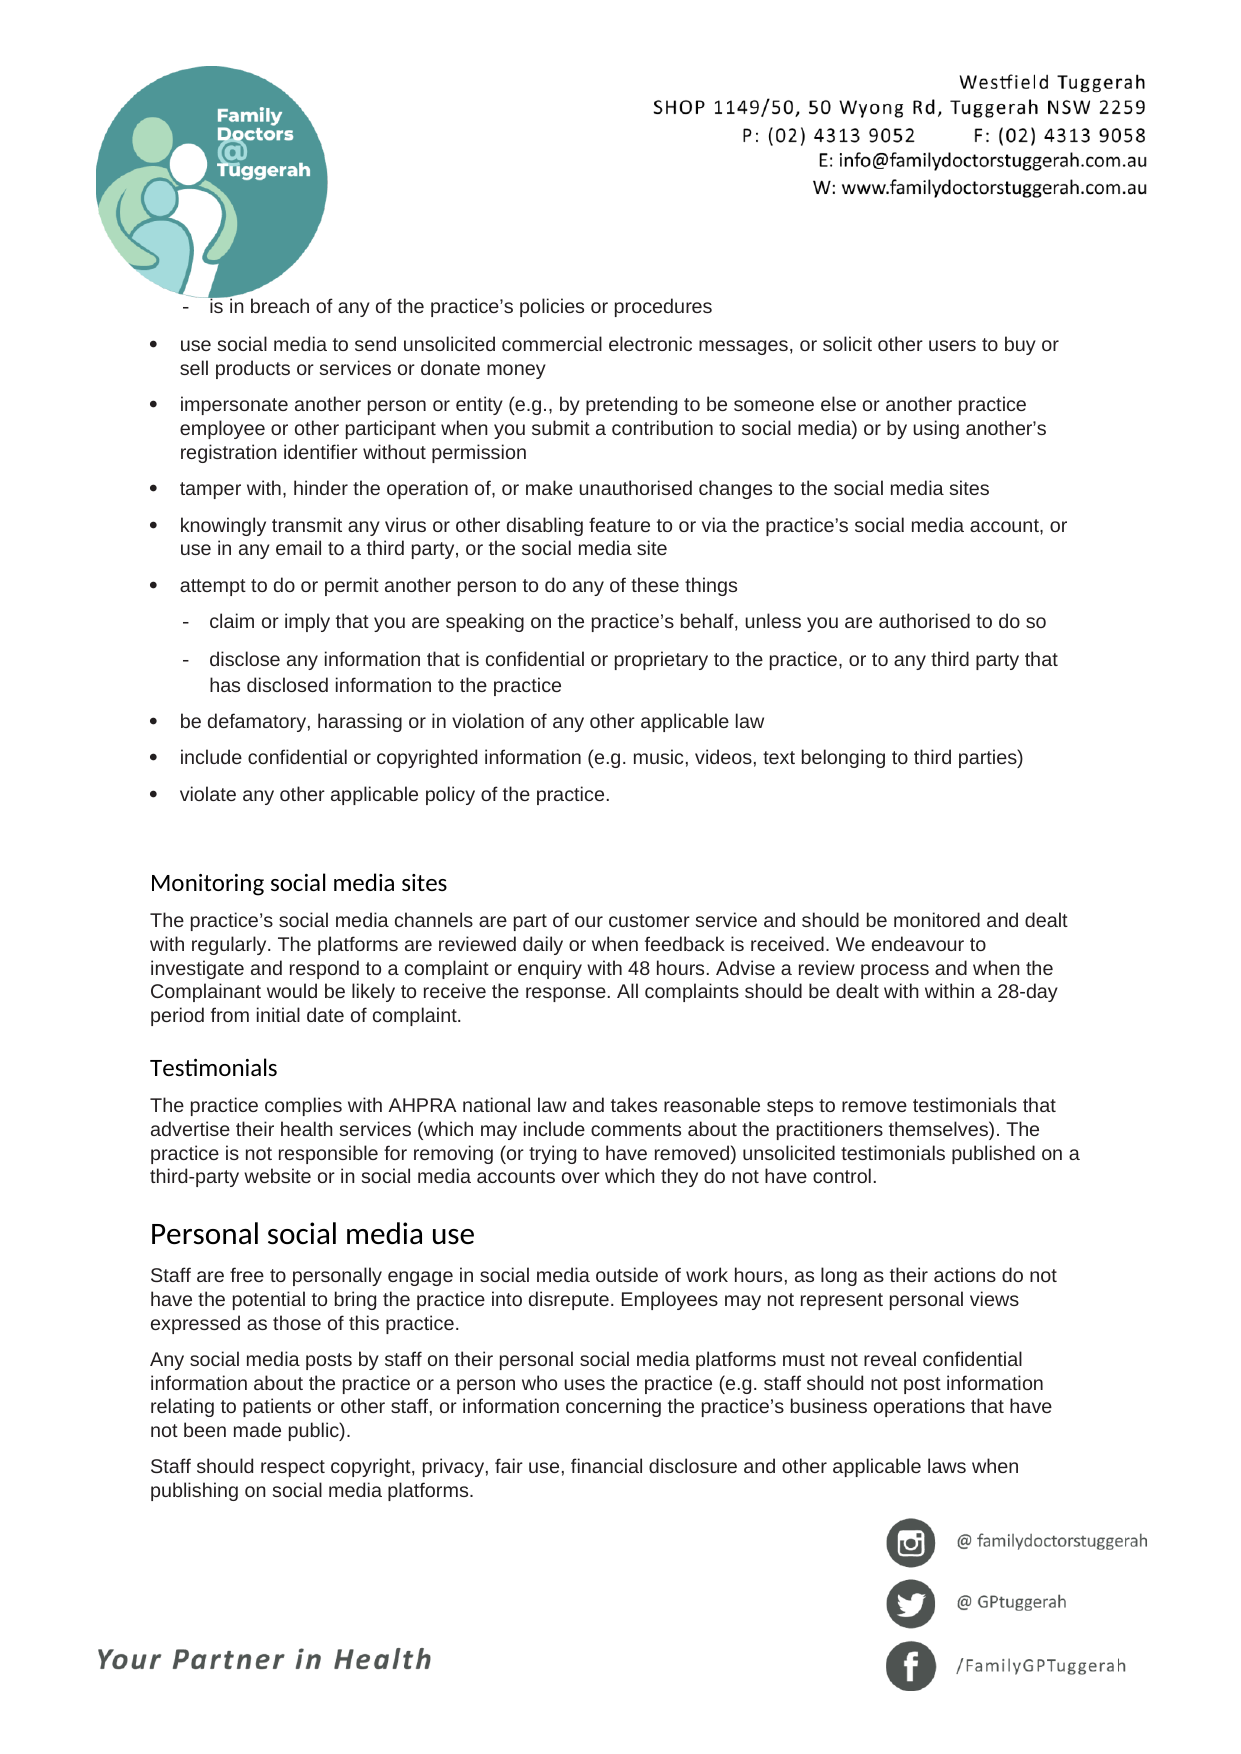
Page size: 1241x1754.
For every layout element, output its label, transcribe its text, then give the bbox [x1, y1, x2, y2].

list is in breach of any of the practice’s policies or procedures [179, 295, 1084, 319]
text The practice’s social media channels are part of our customer service and should be monitored and dealt with regularly. The platforms are reviewed daily or when feedback is received. We endeavour to investigate and respond to a complaint or enquiry with 48 hours. Advise a review process and when the Complainant would be likely to receive the response. All complaints should be dealt with within a 28-day period from initial date of complaint. [150, 909, 1084, 1027]
text Testimonials [150, 1053, 1093, 1083]
list be defamatory, harassing or in violation of any other applicable law [150, 710, 1084, 733]
text Staff should respect copyright, privacy, fair use, financial disclosure and other applicable laws when publishing on social media platforms. [150, 1455, 1084, 1502]
list attempt to do or permit another person to do any of these things [150, 573, 1084, 596]
text Monitoring social media sites [150, 868, 1093, 898]
list include confidential or copyrighted information (e.g. music, videos, text belonging to third parties) [150, 746, 1084, 769]
list use social media to send unsolicited commercial electronic messages, or solicit other users to buy or sell products or services or donate money [150, 333, 1084, 380]
text Any social media posts by staff on their personal social media platforms must not reveal confidential information about the practice or a person who uses the practice (e.g. staff should not post information relating to patients or other staff, or information concerning the practice’s business operations that have not been made public). [150, 1348, 1084, 1442]
list disclose any information that is confidential or proprietary to the practice, or to any third party that has disclosed information to the practice [179, 648, 1084, 696]
list tamper with, hinder the operation of, or make unauthorised changes to the social media sites [150, 477, 1084, 500]
list violate any other applicable policy of the practice. [150, 782, 1084, 805]
list claim or imply that you are speaking on the practice’s behalf, unless you are authorised to do so [179, 610, 1084, 634]
text The practice complies with AHPRA national law and takes reasonable steps to remove testimonials that advertise their health services (which may include comments about the practitioners themselves). The practice is not responsible for removing (or trying to have removed) unsolicited testimonials published on a third-party website or in social media accounts over which they do not have control. [150, 1094, 1084, 1188]
list impersonate another person or entity (e.g., by pretending to be someone else or another practice employee or other participant when you submit a contribution to social media) or by using another’s registration identifier without permission [150, 393, 1084, 463]
list knowingly transmit any virus or other disabling feature to or via the practice’s social media account, or use in any email to a third party, or the social media site [150, 513, 1084, 560]
picture [96, 66, 1148, 1691]
text Staff are free to personally engage in social media outside of work hours, as long as their actions do not have the potential to bring the practice into disrepute. Employees may not represent personal views expressed as those of this practice. [150, 1264, 1084, 1334]
text Personal social media use [150, 1214, 1093, 1252]
